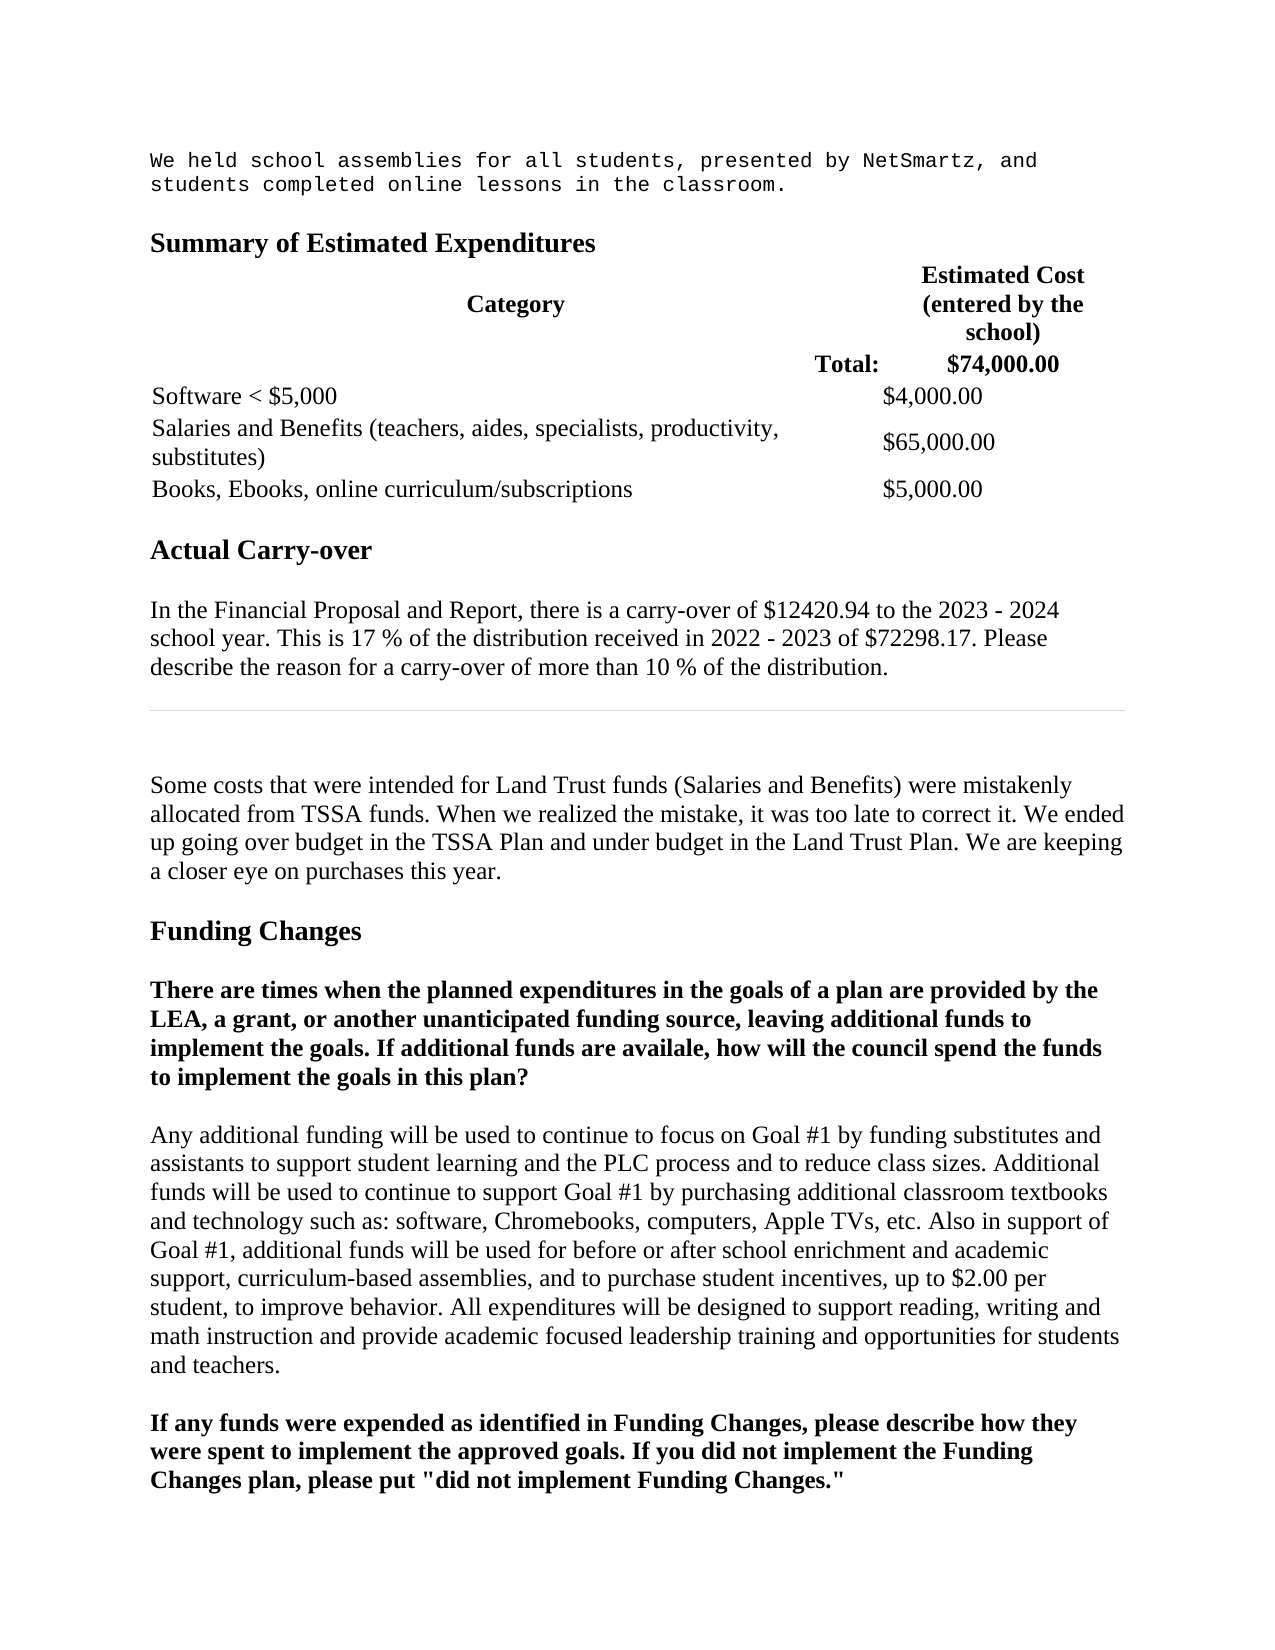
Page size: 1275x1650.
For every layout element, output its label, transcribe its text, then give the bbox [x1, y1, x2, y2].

text Some costs that were intended for Land Trust funds (Salaries and Benefits) were mistakenly allocated from TSSA funds. When we realized the mistake, it was too late to correct it. We ended up going over budget in the TSSA Plan and under budget in the Land Trust Plan. We are keeping a closer eye on purchases this year. [150, 770, 1125, 885]
text Funding Changes [150, 914, 1125, 946]
table_header Estimated Cost (entered by the school) [881, 259, 1125, 348]
text In the Financial Proposal and Report, there is a carry-over of $12420.94 to the 2023 - 2024 school year. This is 17 % of the distribution received in 2022 - 2023 of $72298.17. Please describe the reason for a carry-over of more than 10 % of the distribution. [150, 595, 1125, 681]
text There are times when the planned expenditures in the goals of a plan are provided by the LEA, a grant, or another unanticipated funding source, leaving additional funds to implement the goals. If additional funds are availale, how will the council spend the funds to implement the goals in this plan? [150, 976, 1125, 1091]
table_cell $65,000.00 [881, 412, 1125, 472]
text Actual Carry-over [150, 533, 1125, 566]
table_cell Total: [150, 348, 881, 380]
table_cell Salaries and Benefits (teachers, aides, specialists, productivity, substitutes) [150, 412, 881, 472]
table_cell Books, Ebooks, online curriculum/subscriptions [150, 472, 881, 504]
text Summary of Estimated Expenditures [150, 197, 1125, 258]
table_cell $5,000.00 [881, 472, 1125, 504]
table_cell Software < $5,000 [150, 380, 881, 412]
text If any funds were expended as identified in Funding Changes, please describe how they were spent to implement the approved goals. If you did not implement the Funding Changes plan, please put "did not implement Funding Changes." [150, 1408, 1125, 1494]
text We held school assemblies for all students, presented by NetSmartz, and students completed online lessons in the classroom. [150, 150, 1125, 197]
text Any additional funding will be used to continue to focus on Goal #1 by funding substitutes and assistants to support student learning and the PLC process and to reduce class sizes. Additional funds will be used to continue to support Goal #1 by purchasing additional classroom textbooks and technology such as: software, Chromebooks, computers, Apple TVs, etc. Also in support of Goal #1, additional funds will be used for before or after school enrichment and academic support, curriculum-based assemblies, and to purchase student incentives, up to $2.00 per student, to improve behavior. All expenditures will be designed to support reading, writing and math instruction and provide academic focused leadership training and opportunities for students and teachers. [150, 1120, 1125, 1378]
table_header Category [150, 259, 881, 348]
table_cell $74,000.00 [881, 348, 1125, 380]
table_cell $4,000.00 [881, 380, 1125, 412]
